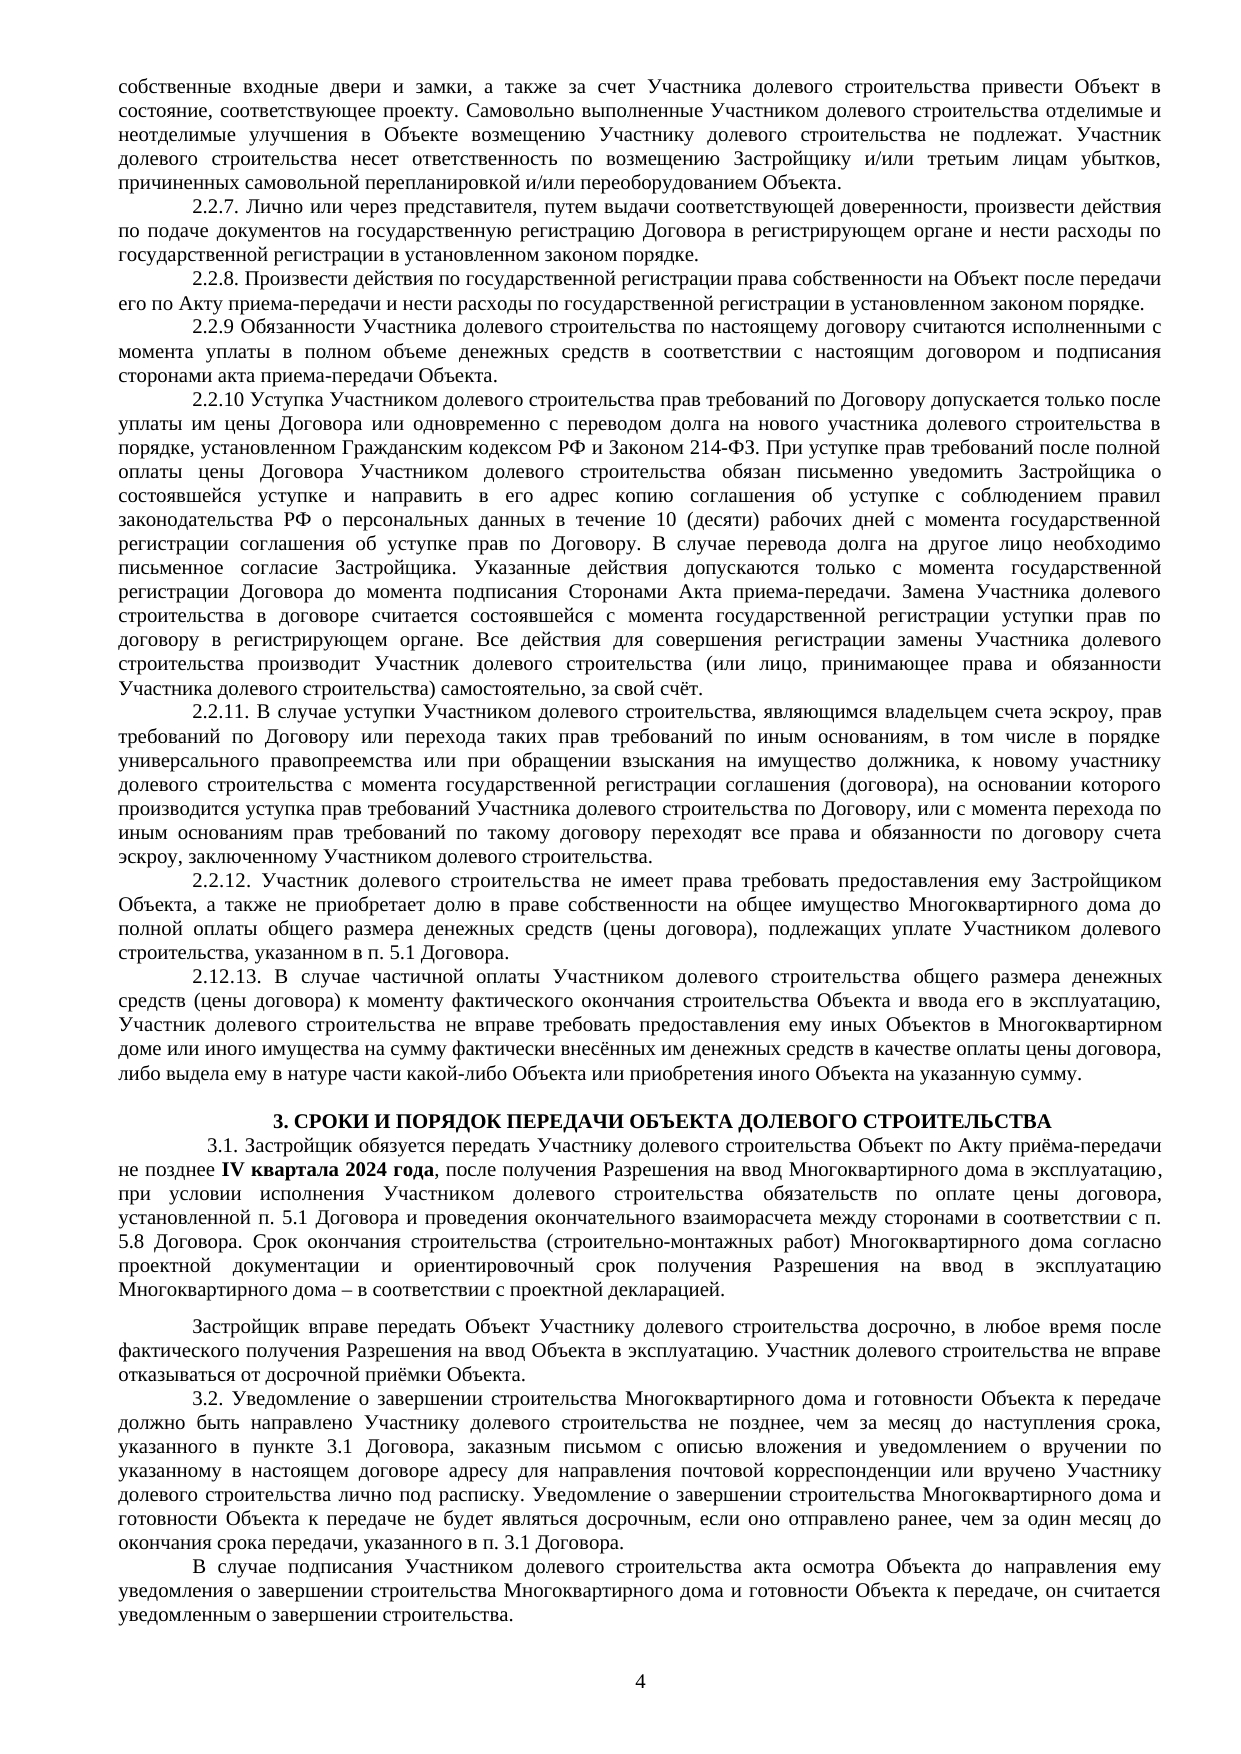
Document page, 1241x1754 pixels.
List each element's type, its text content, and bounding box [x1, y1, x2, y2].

text 2.2.9 Обязанности Участника долевого строительства по настоящему договору считаются исполненными с момента уплаты в полном объеме денежных средств в соответствии с настоящим договором и подписания сторонами акта приема-передачи Объекта. [118, 314, 1162, 387]
text 2.2.12. Участник долевого строительства не имеет права требовать предоставления ему Застройщиком Объекта, а также не приобретает долю в праве собственности на общее имущество Многоквартирного дома до полной оплаты общего размера денежных средств (цены договора), подлежащих уплате Участником долевого строительства, указанном в п. 5.1 Договора. [118, 868, 1162, 964]
text Застройщик вправе передать Объект Участнику долевого строительства досрочно, в любое время после фактического получения Разрешения на ввод Объекта в эксплуатацию. Участник долевого строительства не вправе отказываться от досрочной приёмки Объекта. [118, 1313, 1162, 1386]
text 3.2. Уведомление о завершении строительства Многоквартирного дома и готовности Объекта к передаче должно быть направлено Участнику долевого строительства не позднее, чем за месяц до наступления срока, указанного в пункте 3.1 Договора, заказным письмом с описью вложения и уведомлением о вручении по указанному в настоящем договоре адресу для направления почтовой корреспонденции или вручено Участнику долевого строительства лично под расписку. Уведомление о завершении строительства Многоквартирного дома и готовности Объекта к передаче не будет являться досрочным, если оно отправлено ранее, чем за один месяц до окончания срока передачи, указанного в п. 3.1 Договора. [118, 1386, 1162, 1554]
text 2.12.13. В случае частичной оплаты Участником долевого строительства общего размера денежных средств (цены договора) к моменту фактического окончания строительства Объекта и ввода его в эксплуатацию, Участник долевого строительства не вправе требовать предоставления ему иных Объектов в Многоквартирном доме или иного имущества на сумму фактически внесённых им денежных средств в качестве оплаты цены договора, либо выдела ему в натуре части какой-либо Объекта или приобретения иного Объекта на указанную сумму. [118, 964, 1162, 1084]
text В случае подписания Участником долевого строительства акта осмотра Объекта до направления ему уведомления о завершении строительства Многоквартирного дома и готовности Объекта к передаче, он считается уведомленным о завершении строительства. [118, 1554, 1162, 1626]
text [118, 74, 1162, 194]
text 2.2.7. Лично или через представителя, путем выдачи соответствующей доверенности, произвести действия по подаче документов на государственную регистрацию Договора в регистрирующем органе и нести расходы по государственной регистрации в установленном законом порядке. [118, 194, 1162, 266]
text 2.2.10 Уступка Участником долевого строительства прав требований по Договору допускается только после уплаты им цены Договора или одновременно с переводом долга на нового участника долевого строительства в порядке, установленном Гражданским кодексом РФ и Законом 214-ФЗ. При уступке прав требований после полной оплаты цены Договора Участником долевого строительства обязан письменно уведомить Застройщика о состоявшейся уступке и направить в его адрес копию соглашения об уступке с соблюдением правил законодательства РФ о персональных данных в течение 10 (десяти) рабочих дней с момента государственной регистрации соглашения об уступке прав по Договору. В случае перевода долга на другое лицо необходимо письменное согласие Застройщика. Указанные действия допускаются только с момента государственной регистрации Договора до момента подписания Сторонами Акта приема-передачи. Замена Участника долевого строительства в договоре считается состоявшейся с момента государственной регистрации уступки прав по договору в регистрирующем органе. Все действия для совершения регистрации замены Участника долевого строительства производит Участник долевого строительства (или лицо, принимающее права и обязанности Участника долевого строительства) самостоятельно, за свой счёт. [118, 387, 1162, 699]
text 3.1. Застройщик обязуется передать Участнику долевого строительства Объект по Акту приёма-передачи не позднее IV квартала 2024 года, после получения Разрешения на ввод Многоквартирного дома в эксплуатацию, при условии исполнения Участником долевого строительства обязательств по оплате цены договора, установленной п. 5.1 Договора и проведения окончательного взаиморасчета между сторонами в соответствии с п. 5.8 Договора. Срок окончания строительства (строительно-монтажных работ) Многоквартирного дома согласно проектной документации и ориентировочный срок получения Разрешения на ввод в эксплуатацию Многоквартирного дома – в соответствии с проектной декларацией. [118, 1133, 1162, 1301]
text 2.2.11. В случае уступки Участником долевого строительства, являющимся владельцем счета эскроу, прав требований по Договору или перехода таких прав требований по иным основаниям, в том числе в порядке универсального правопреемства или при обращении взыскания на имущество должника, к новому участнику долевого строительства с момента государственной регистрации соглашения (договора), на основании которого производится уступка прав требований Участника долевого строительства по Договору, или с момента перехода по иным основаниям прав требований по такому договору переходят все права и обязанности по договору счета эскроу, заключенному Участником долевого строительства. [118, 699, 1162, 868]
text 2.2.8. Произвести действия по государственной регистрации права собственности на Объект после передачи его по Акту приема-передачи и нести расходы по государственной регистрации в установленном законом порядке. [118, 266, 1162, 314]
text 3. СРОКИ И ПОРЯДОК ПЕРЕДАЧИ ОБЪЕКТА ДОЛЕВОГО СТРОИТЕЛЬСТВА [118, 1108, 1162, 1133]
